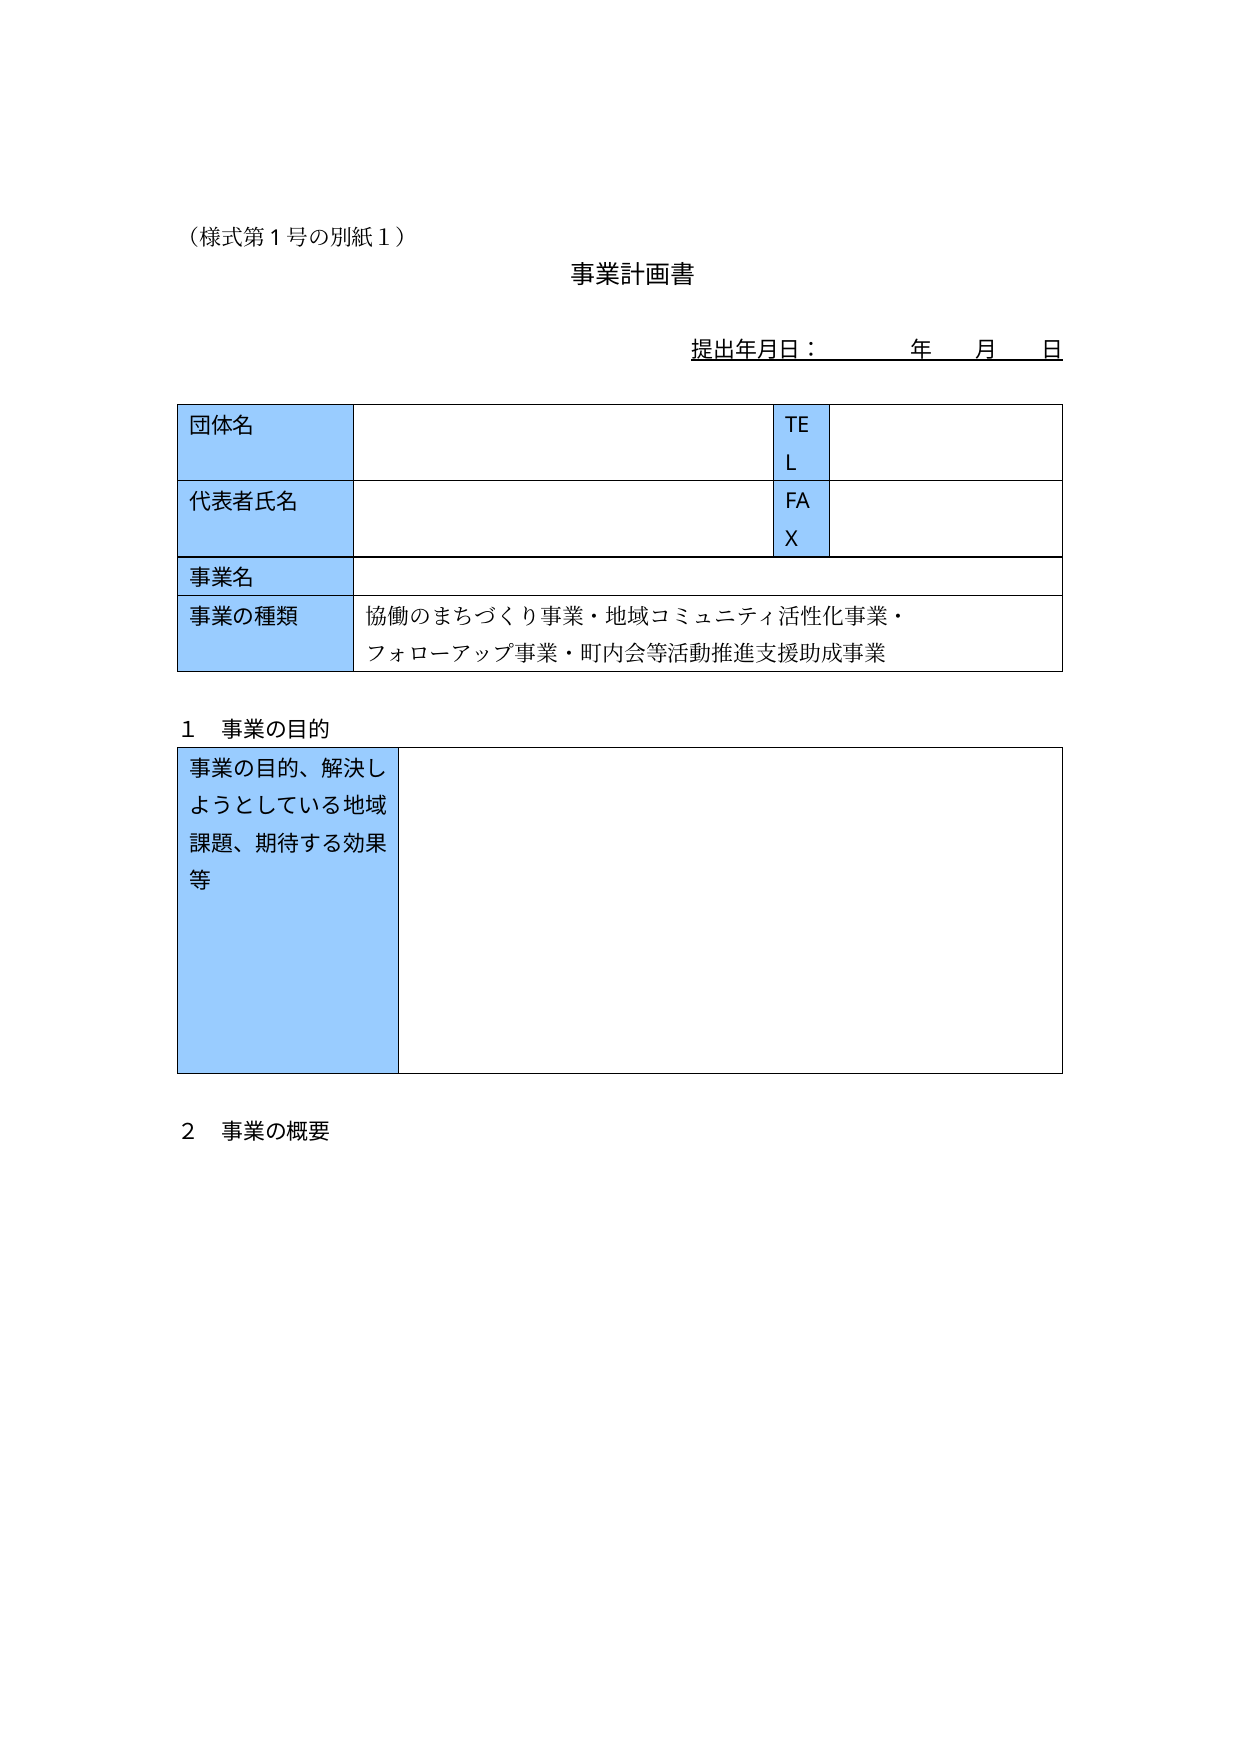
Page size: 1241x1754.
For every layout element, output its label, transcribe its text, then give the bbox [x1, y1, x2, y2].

table_cell [354, 481, 773, 556]
table_cell [830, 481, 1062, 556]
text １ 事業の目的 [177, 709, 1063, 747]
table_header [830, 405, 1062, 480]
text 事業計画書 [177, 254, 1063, 292]
table_cell 代表者氏名 [178, 481, 353, 556]
table_header [354, 405, 773, 480]
table_header 事業の目的、解決しようとしている地域課題、期待する効果等 [178, 748, 398, 1073]
text ２ 事業の概要 [177, 1111, 1063, 1149]
table_cell 事業名 [178, 558, 353, 595]
table_header 団体名 [178, 405, 353, 480]
table_header TEL [774, 405, 829, 480]
table_cell [354, 558, 1062, 595]
table_cell 協働のまちづくり事業・地域コミュニティ活性化事業・ フォローアップ事業・町内会等活動推進支援助成事業 [354, 596, 1062, 671]
table_cell 事業の種類 [178, 596, 353, 671]
table_header [399, 748, 1062, 1073]
table_cell FAX [774, 481, 829, 556]
text （様式第1号の別紙１） [177, 217, 1063, 254]
text 提出年月日： 年 月 日 [177, 329, 1063, 367]
